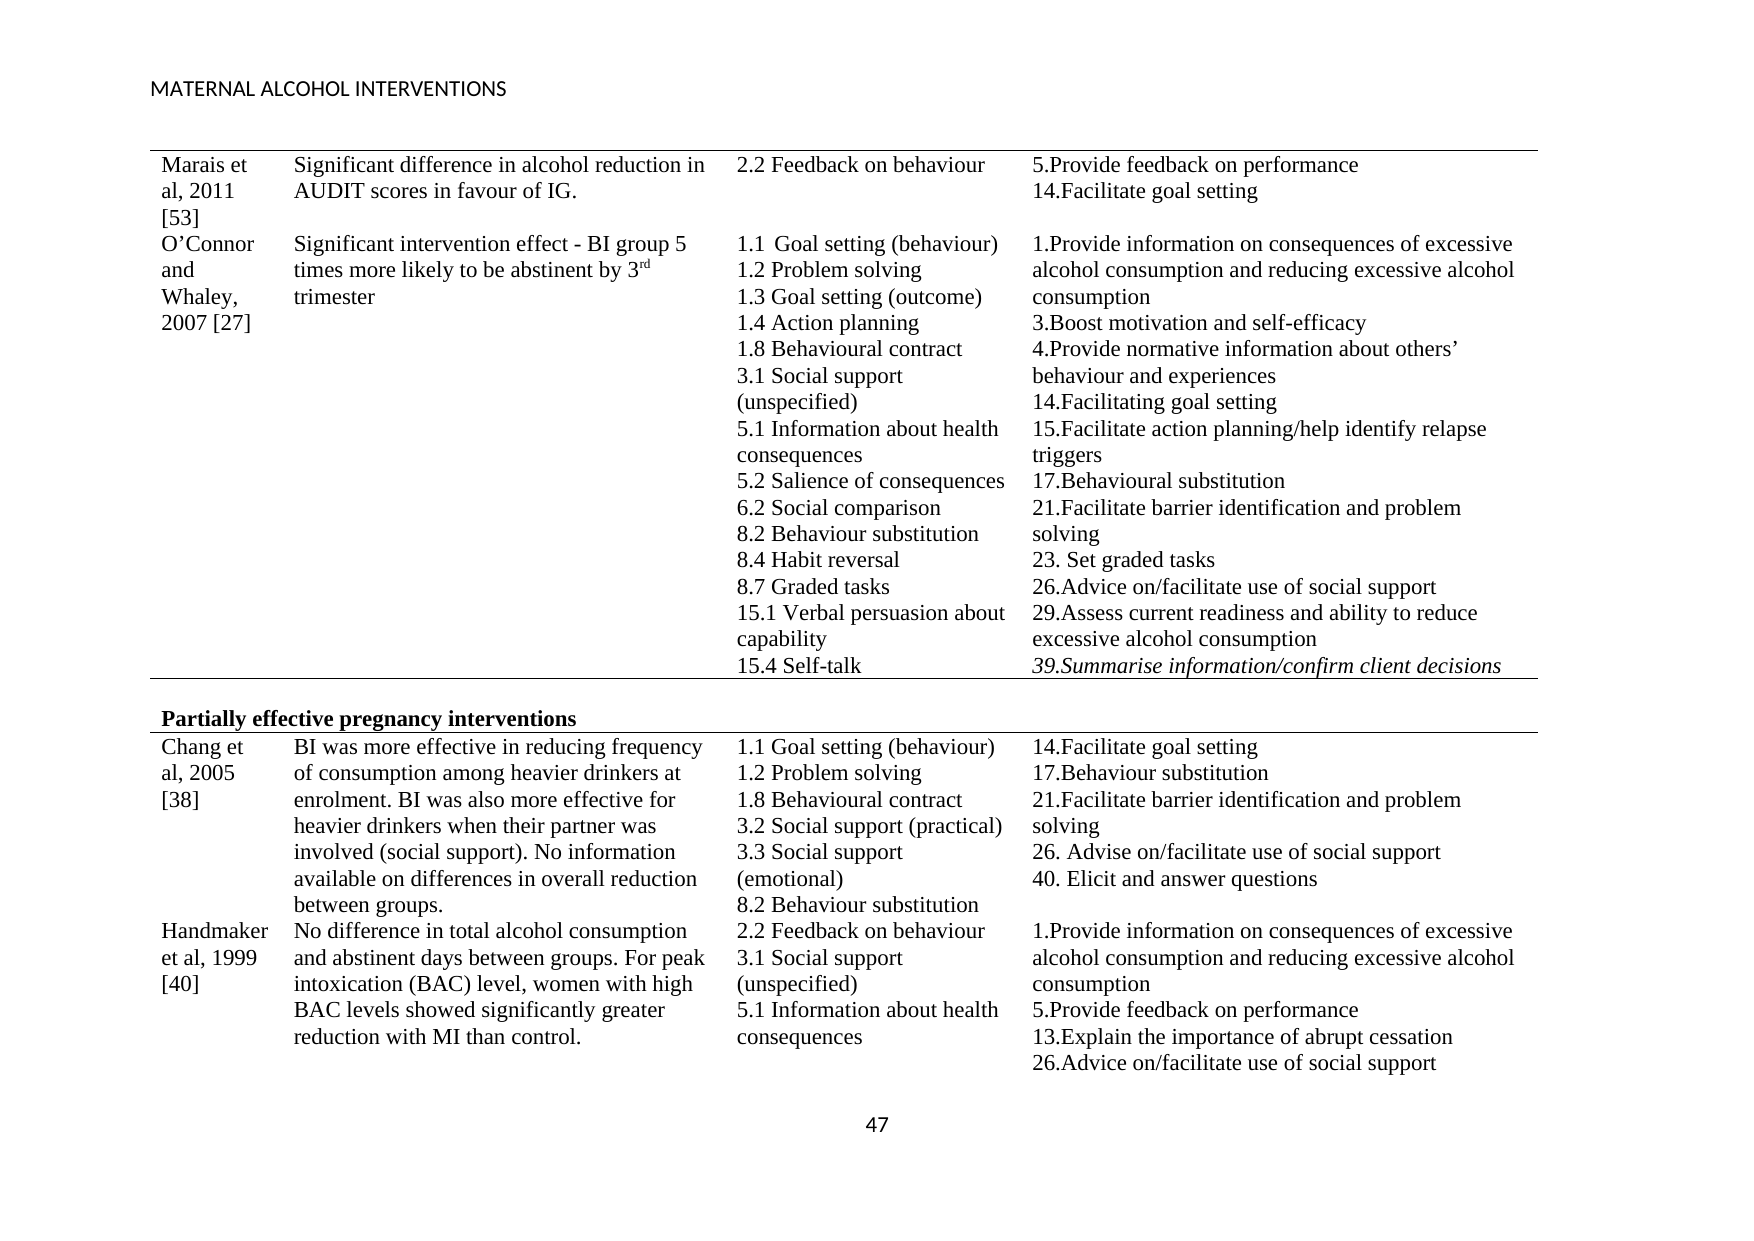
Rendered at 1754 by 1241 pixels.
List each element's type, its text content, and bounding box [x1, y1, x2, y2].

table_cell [1021, 918, 1537, 1076]
table_cell BI was more effective in reducing frequency of consumption among heavier drinkers at enrolment. BI was also more effective for heavier drinkers when their partner was involved (social support). No information available on differences in overall reduction between groups. [282, 733, 725, 917]
table_cell 5.Provide feedback on performance 14.Facilitate goal setting [1021, 151, 1537, 230]
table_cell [725, 918, 1021, 1076]
table_cell 14.Facilitate goal setting 17.Behaviour substitution 21.Facilitate barrier identification and problem solving 26. Advise on/facilitate use of social support 40. Elicit and answer questions [1021, 733, 1537, 917]
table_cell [282, 918, 725, 1076]
table_cell Chang et al, 2005 [38] [150, 733, 282, 917]
table_cell Goal setting (behaviour) 1.2 Problem solving 1.3 Goal setting (outcome) 1.4 Action planning 1.8 Behavioural contract 3.1 Social support (unspecified) 5.1 Information about health consequences 5.2 Salience of consequences 6.2 Social comparison 8.2 Behaviour substitution 8.4 Habit reversal 8.7 Graded tasks 15.1 Verbal persuasion about capability 15.4 Self-talk [725, 230, 1021, 678]
table_cell Significant intervention effect - BI group 5 times more likely to be abstinent by 3rd trimester [282, 230, 725, 678]
table_cell Significant difference in alcohol reduction in AUDIT scores in favour of IG. [282, 151, 725, 230]
table_cell 2.2 Feedback on behaviour [725, 151, 1021, 230]
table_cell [150, 918, 282, 1076]
table_cell Marais et al, 2011 [53] [150, 151, 282, 230]
table_cell O’Connor and Whaley, 2007 [27] [150, 230, 282, 678]
table_cell 1.Provide information on consequences of excessive alcohol consumption and reducing excessive alcohol consumption 3.Boost motivation and self-efficacy 4.Provide normative information about others’ behaviour and experiences 14.Facilitating goal setting 15.Facilitate action planning/help identify relapse triggers 17.Behavioural substitution 21.Facilitate barrier identification and problem solving 23. Set graded tasks 26.Advice on/facilitate use of social support 29.Assess current readiness and ability to reduce excessive alcohol consumption 39.Summarise information/confirm client decisions [1021, 230, 1537, 678]
table_cell 1.1 Goal setting (behaviour) 1.2 Problem solving 1.8 Behavioural contract 3.2 Social support (practical) 3.3 Social support (emotional) 8.2 Behaviour substitution [725, 733, 1021, 917]
table_cell Partially effective pregnancy interventions [150, 679, 1537, 732]
